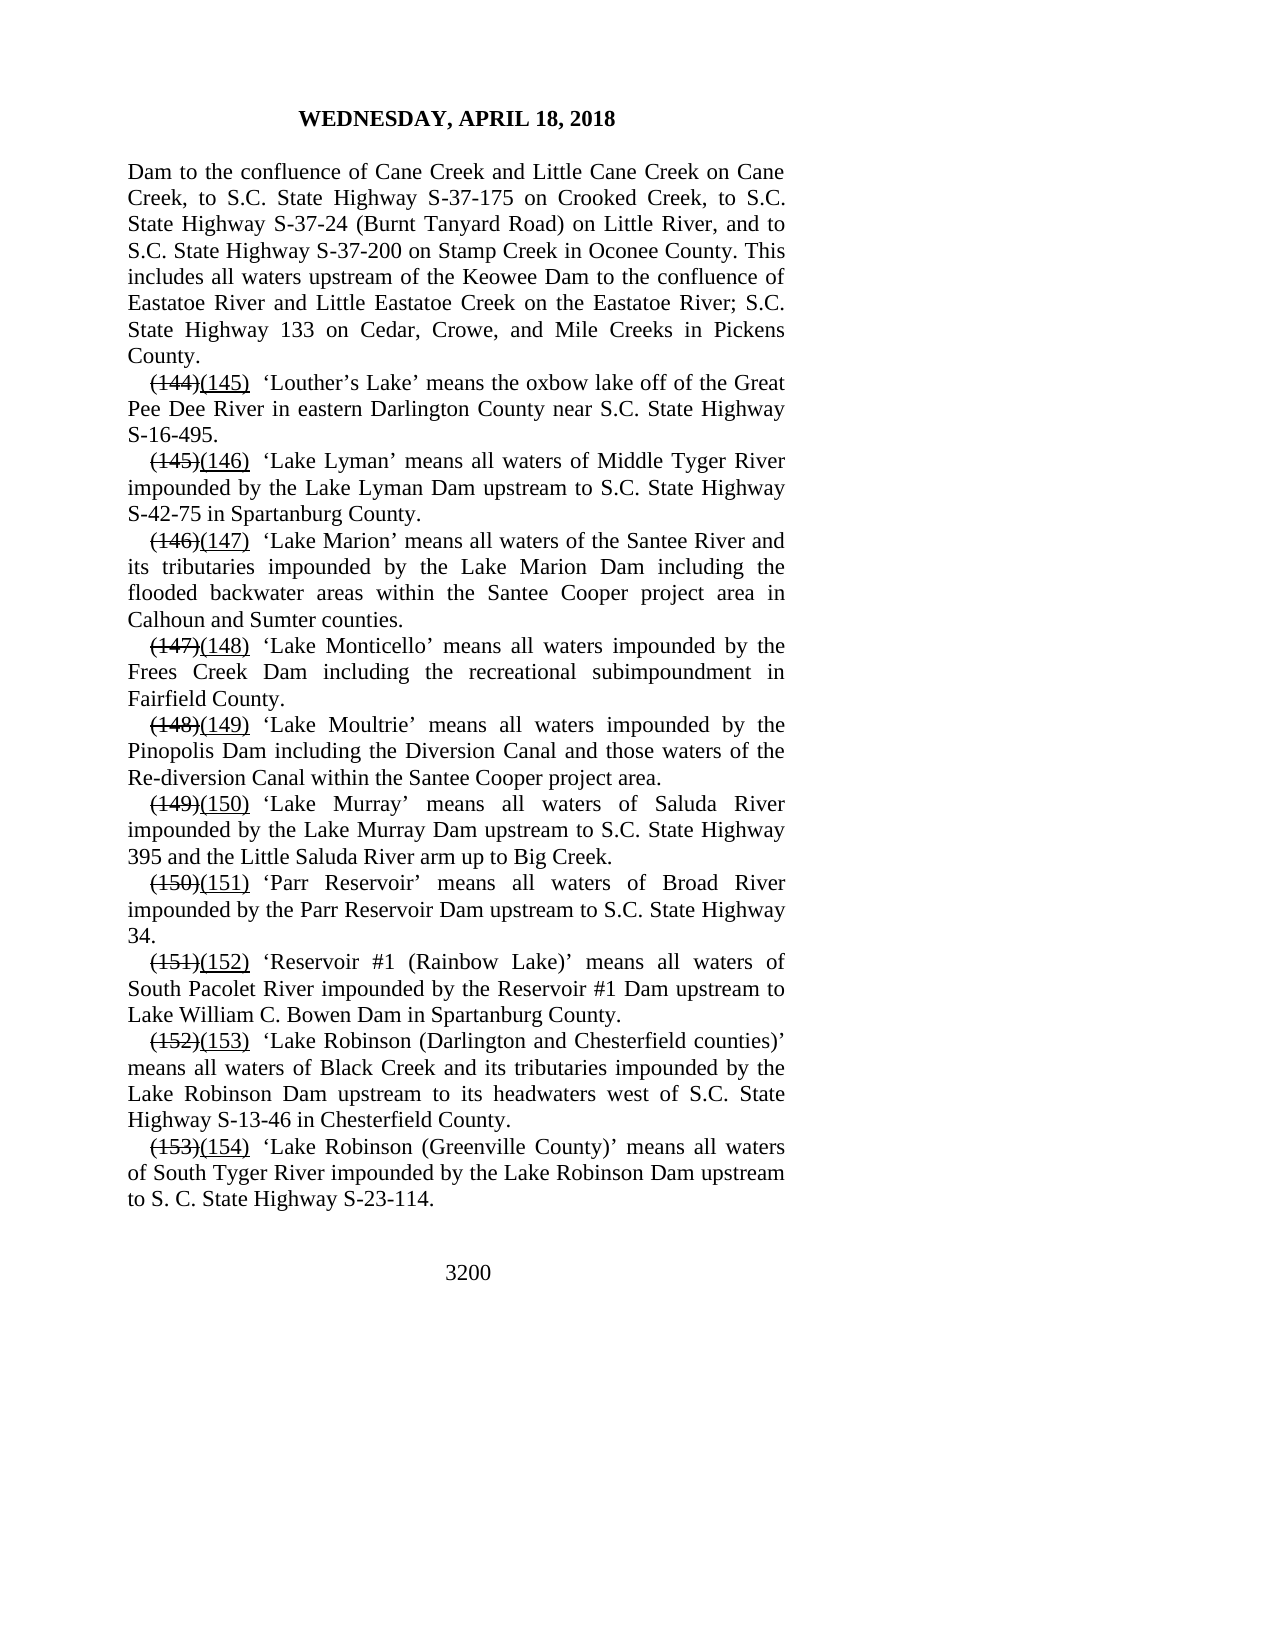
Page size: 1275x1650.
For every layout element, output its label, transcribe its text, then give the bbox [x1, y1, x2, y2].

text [127, 158, 786, 368]
text (150)(151) ‘Parr Reservoir’ means all waters of Broad River impounded by the Parr Reservoir Dam upstream to S.C. State Highway 34. [127, 869, 786, 948]
text (146)(147) ‘Lake Marion’ means all waters of the Santee River and its tributaries impounded by the Lake Marion Dam including the flooded backwater areas within the Santee Cooper project area in Calhoun and Sumter counties. [127, 527, 786, 632]
text (145)(146) ‘Lake Lyman’ means all waters of Middle Tyger River impounded by the Lake Lyman Dam upstream to S.C. State Highway S-42-75 in Spartanburg County. [127, 448, 786, 527]
text (149)(150) ‘Lake Murray’ means all waters of Saluda River impounded by the Lake Murray Dam upstream to S.C. State Highway 395 and the Little Saluda River arm up to Big Creek. [127, 790, 786, 869]
text (153)(154) ‘Lake Robinson (Greenville County)’ means all waters of South Tyger River impounded by the Lake Robinson Dam upstream to S. C. State Highway S-23-114. [127, 1133, 786, 1212]
text (151)(152) ‘Reservoir #1 (Rainbow Lake)’ means all waters of South Pacolet River impounded by the Reservoir #1 Dam upstream to Lake William C. Bowen Dam in Spartanburg County. [127, 948, 786, 1027]
text (152)(153) ‘Lake Robinson (Darlington and Chesterfield counties)’ means all waters of Black Creek and its tributaries impounded by the Lake Robinson Dam upstream to its headwaters west of S.C. State Highway S-13-46 in Chesterfield County. [127, 1027, 786, 1133]
text (148)(149) ‘Lake Moultrie’ means all waters impounded by the Pinopolis Dam including the Diversion Canal and those waters of the Re-diversion Canal within the Santee Cooper project area. [127, 711, 786, 790]
text (144)(145) ‘Louther’s Lake’ means the oxbow lake off of the Great Pee Dee River in eastern Darlington County near S.C. State Highway S-16-495. [127, 368, 786, 448]
text (147)(148) ‘Lake Monticello’ means all waters impounded by the Frees Creek Dam including the recreational subimpoundment in Fairfield County. [127, 632, 786, 711]
